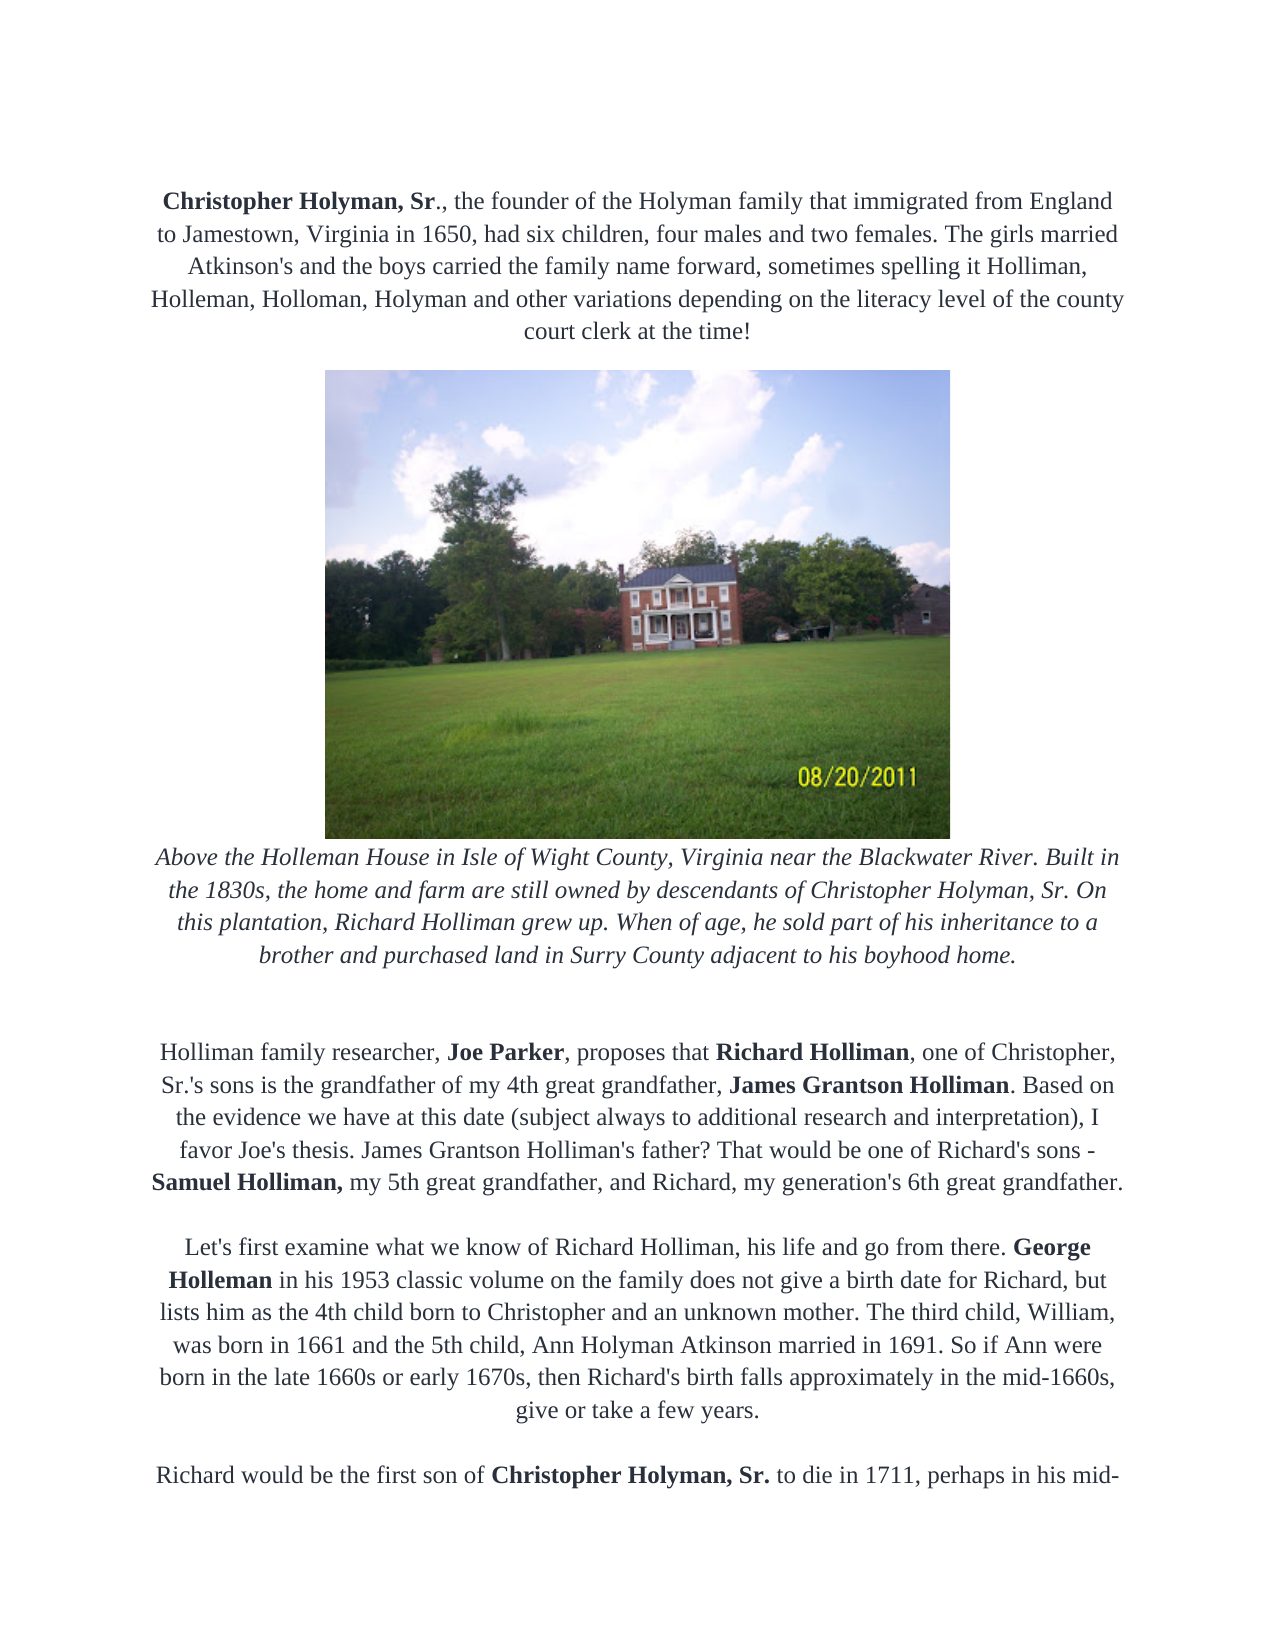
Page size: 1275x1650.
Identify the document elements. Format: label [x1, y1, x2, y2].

picture [325, 370, 951, 839]
text [150, 839, 1125, 1489]
text [150, 150, 1125, 345]
